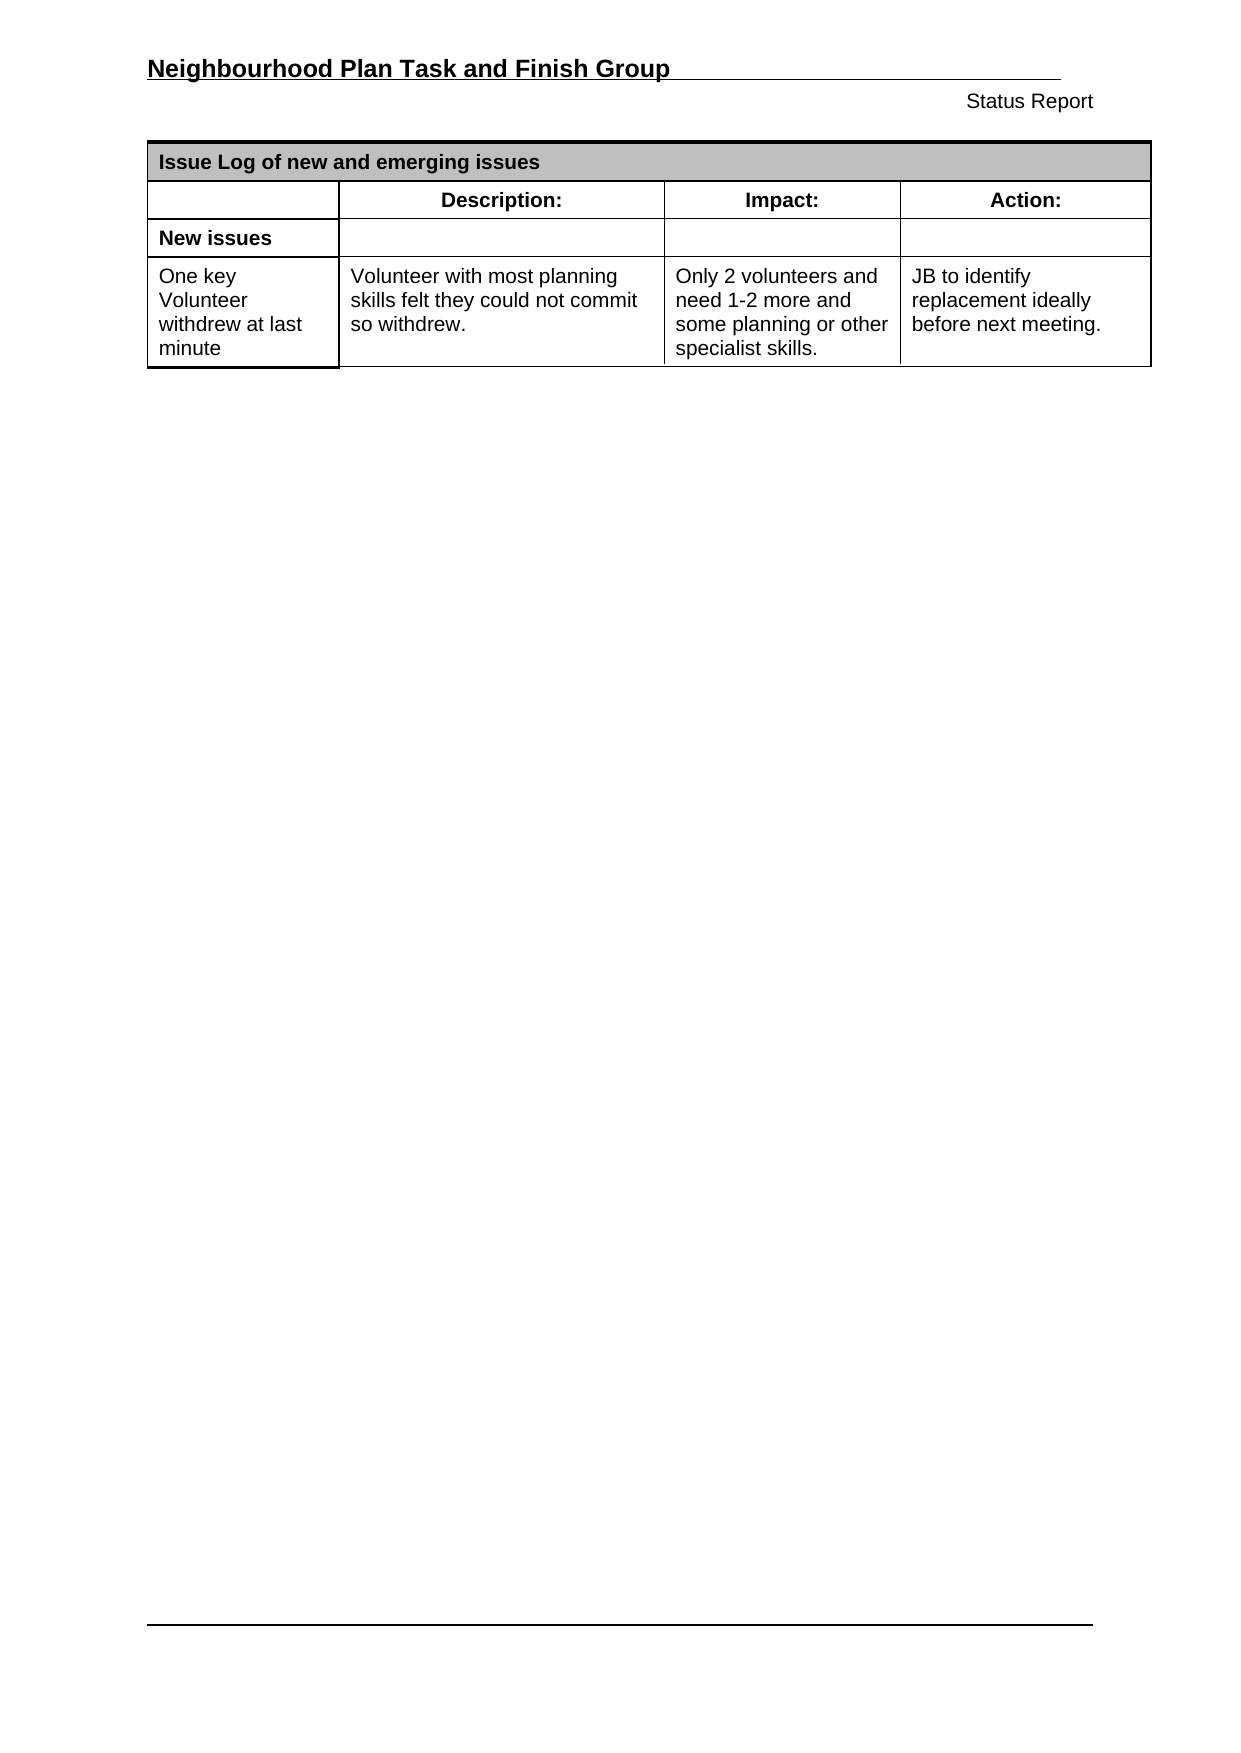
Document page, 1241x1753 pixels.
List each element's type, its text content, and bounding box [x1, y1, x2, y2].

table_cell [665, 219, 900, 256]
table_cell JB to identify replacement ideally before next meeting. [900, 257, 1150, 366]
table_cell Volunteer with most planning skills felt they could not commit so withdrew. [340, 257, 664, 366]
table_cell New issues [148, 220, 338, 256]
table_cell One key Volunteer withdrew at last minute [148, 258, 338, 366]
table_cell [901, 219, 1150, 256]
table_cell Impact: [665, 182, 900, 218]
table_cell Description: [340, 182, 664, 218]
table_cell Action: [901, 182, 1150, 218]
table_cell [148, 182, 338, 218]
table_cell [340, 219, 664, 256]
table_cell Only 2 volunteers and need 1-2 more and some planning or other specialist skills. [664, 257, 900, 366]
table_header Issue Log of new and emerging issues [148, 144, 1150, 180]
